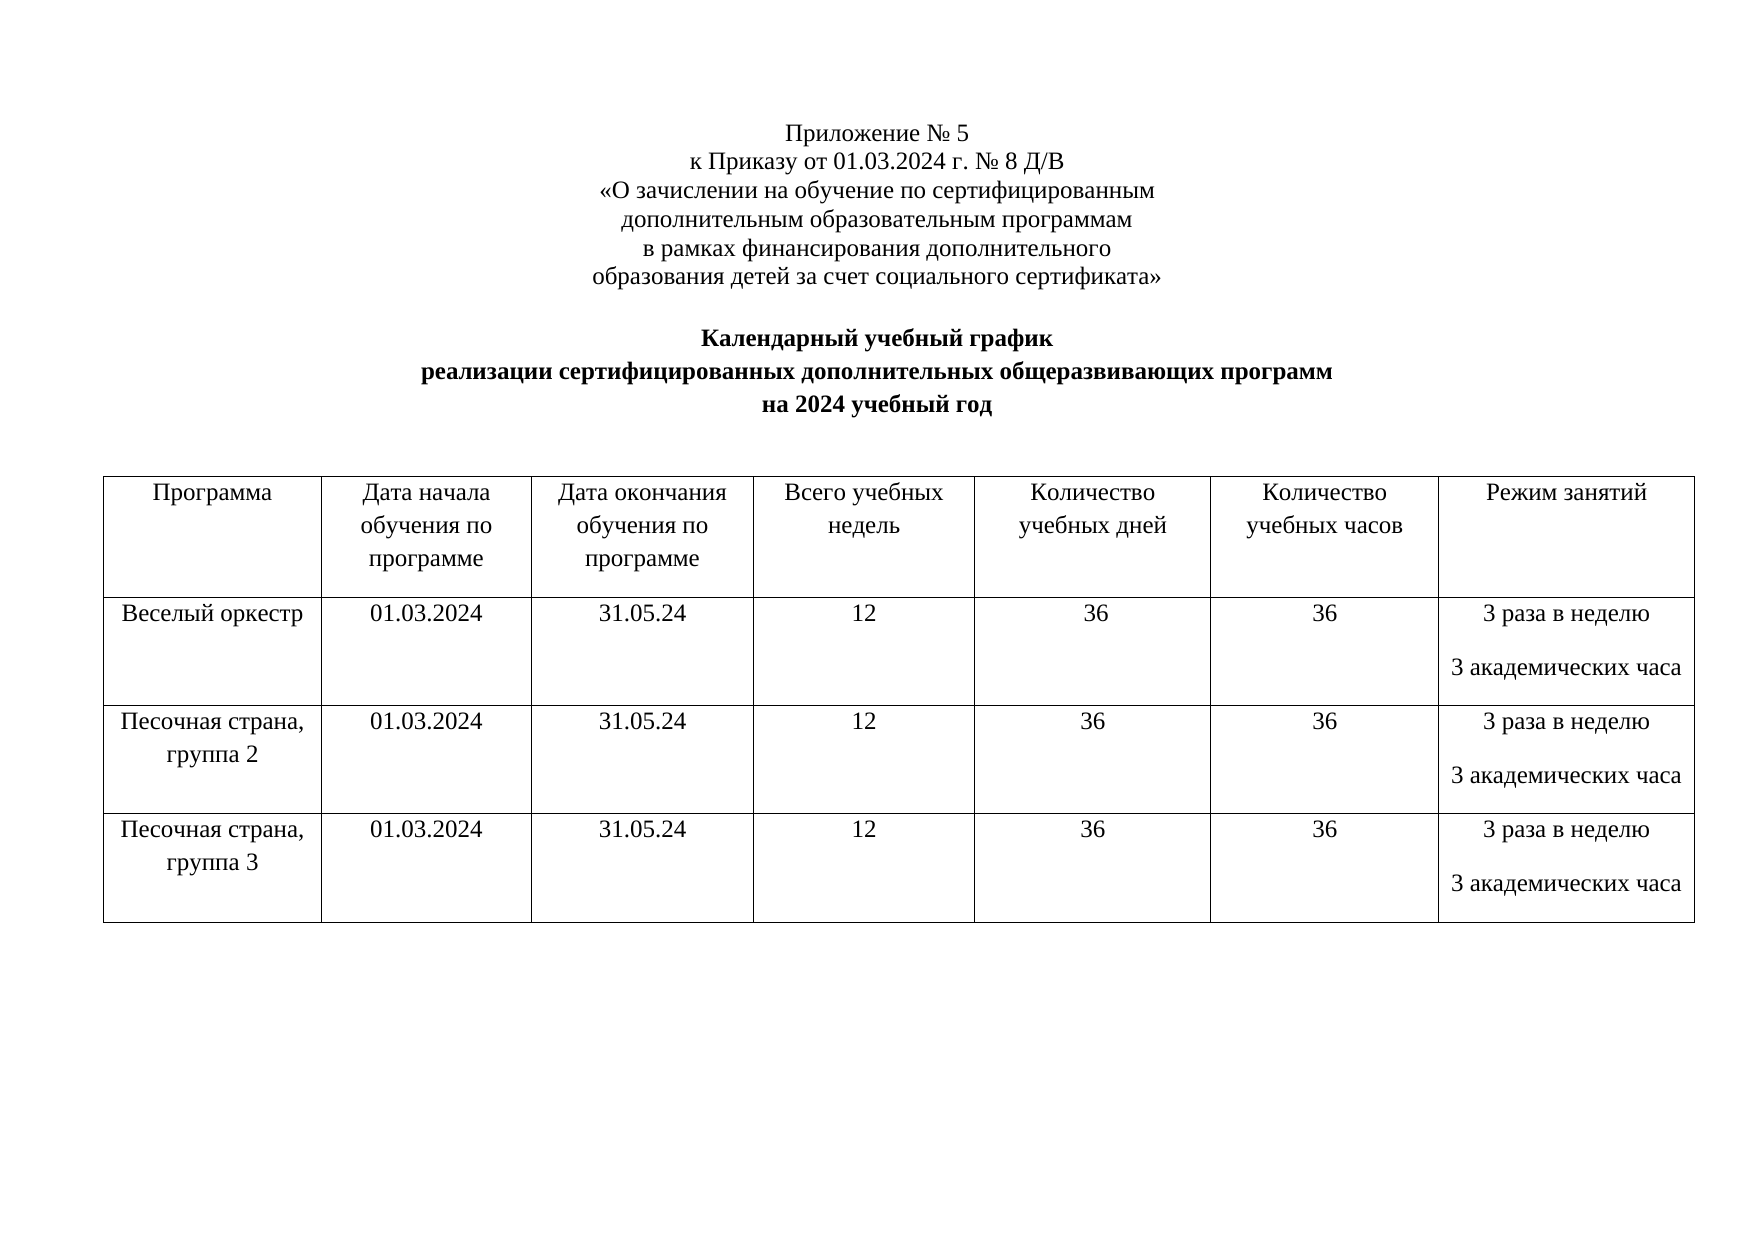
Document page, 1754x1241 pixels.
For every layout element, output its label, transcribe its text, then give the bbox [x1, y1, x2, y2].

table_cell Песочная страна, группа 3 [104, 814, 321, 922]
table_cell 36 [975, 598, 1210, 705]
table_cell 12 [754, 814, 974, 922]
table_cell 31.05.24 [532, 598, 753, 705]
table_header Дата окончания обучения по программе [532, 477, 753, 597]
table_header Дата начала обучения по программе [322, 477, 531, 597]
table_cell 36 [1211, 598, 1438, 705]
table_header Режим занятий [1439, 477, 1694, 597]
text Приложение № 5 [59, 118, 1695, 146]
table_cell 3 раза в неделю 3 академических часа [1439, 814, 1694, 922]
text к Приказу от 01.03.2024 г. № 8 Д/В [59, 146, 1695, 175]
table_cell 36 [975, 706, 1210, 813]
table_cell 31.05.24 [532, 814, 753, 922]
table_cell 12 [754, 706, 974, 813]
table_cell 01.03.2024 [322, 598, 531, 705]
table_header Количество учебных часов [1211, 477, 1438, 597]
table_cell 36 [975, 814, 1210, 922]
text дополнительным образовательным программам [59, 204, 1695, 233]
text в рамках финансирования дополнительного [59, 233, 1695, 261]
text «О зачислении на обучение по сертифицированным [59, 175, 1695, 204]
table_header Количество учебных дней [975, 477, 1210, 597]
text реализации сертифицированных дополнительных общеразвивающих программ [59, 356, 1695, 385]
table_cell 3 раза в неделю 3 академических часа [1439, 706, 1694, 813]
text образования детей за счет социального сертификата» [59, 261, 1695, 290]
text на 2024 учебный год [59, 389, 1695, 418]
table_cell 36 [1211, 706, 1438, 813]
table_cell Песочная страна, группа 2 [104, 706, 321, 813]
table_cell 01.03.2024 [322, 706, 531, 813]
table_cell 36 [1211, 814, 1438, 922]
table_cell 12 [754, 598, 974, 705]
table_header Всего учебных недель [754, 477, 974, 597]
table_cell Веселый оркестр [104, 598, 321, 705]
table_header Программа [104, 477, 321, 597]
table_cell 3 раза в неделю 3 академических часа [1439, 598, 1694, 705]
table_cell 31.05.24 [532, 706, 753, 813]
table_cell 01.03.2024 [322, 814, 531, 922]
text Календарный учебный график [59, 323, 1695, 352]
